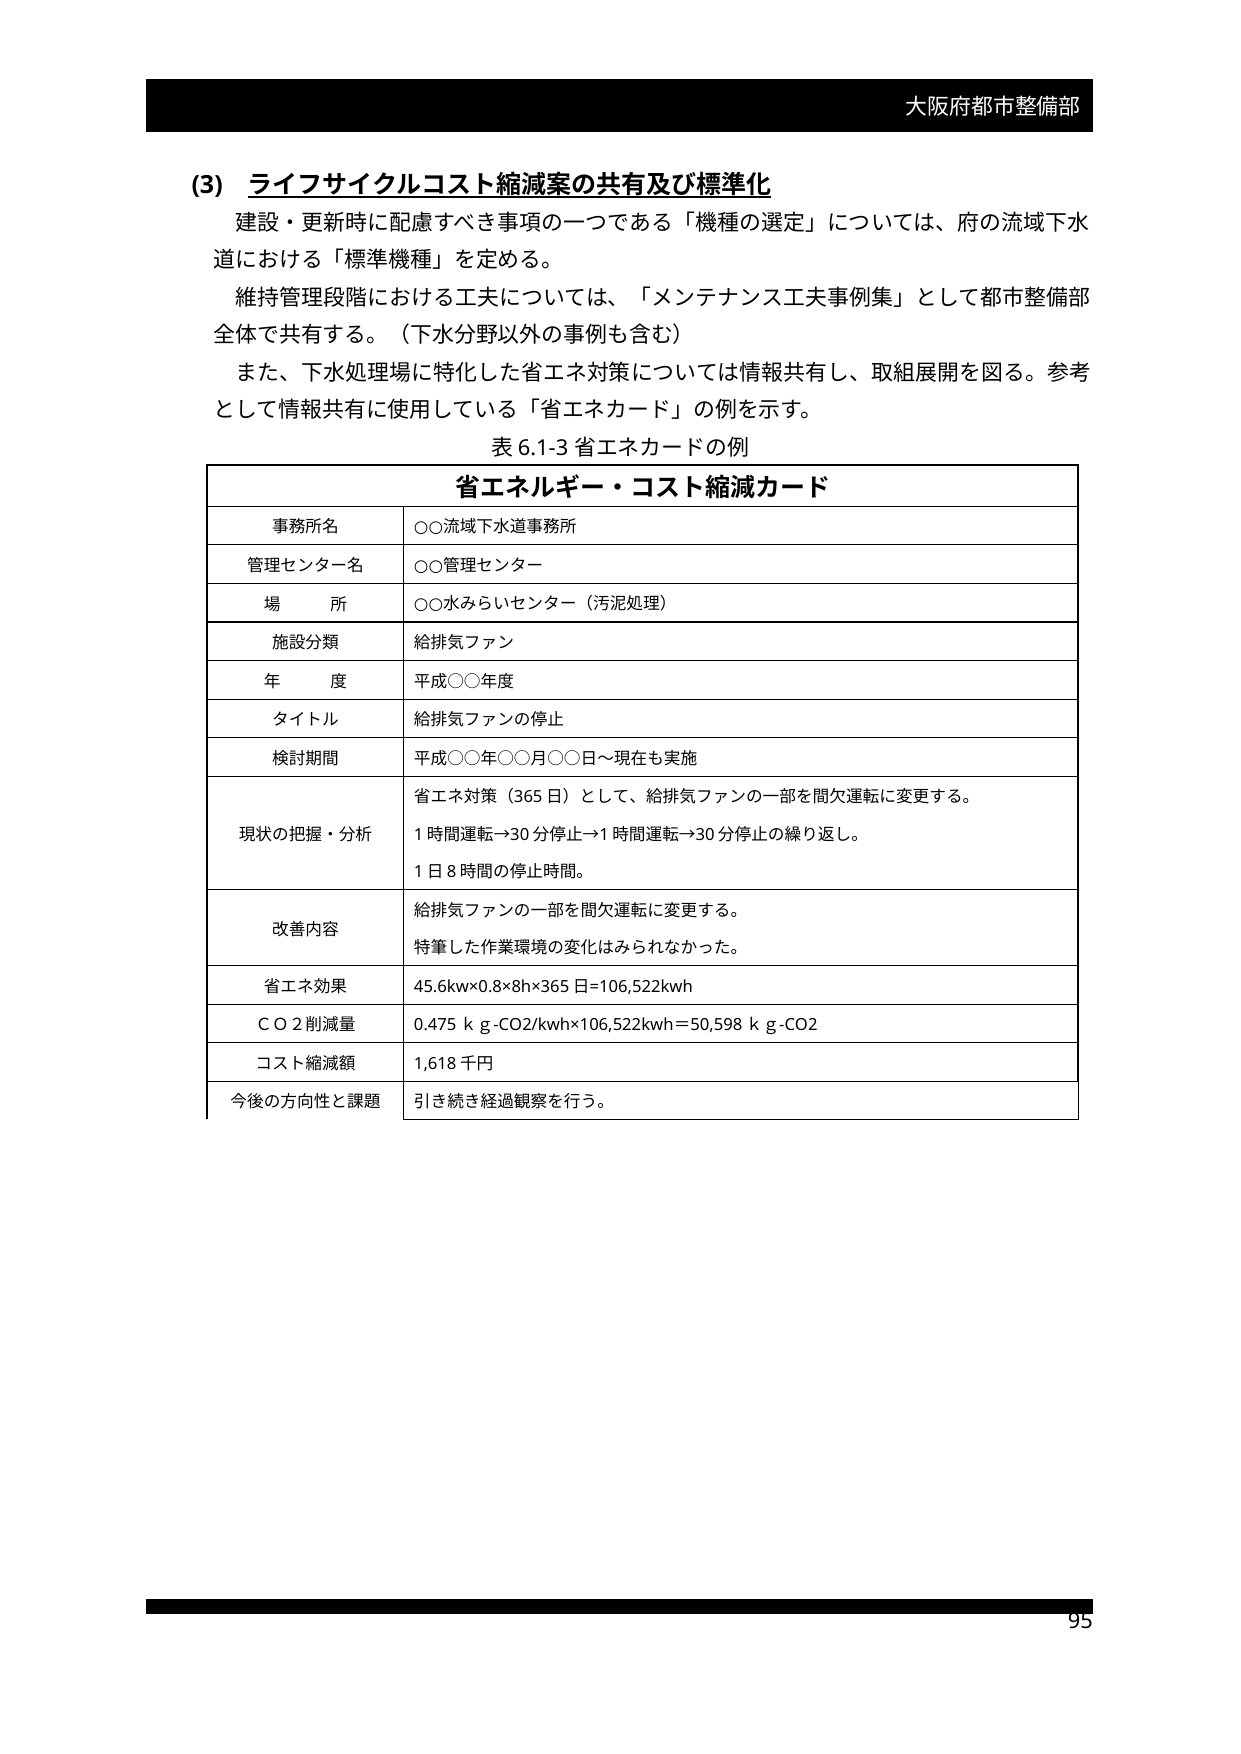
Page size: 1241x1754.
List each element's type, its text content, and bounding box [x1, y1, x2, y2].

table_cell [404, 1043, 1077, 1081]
subtitle ライフサイクルコスト縮減案の共有及び標準化 [191, 164, 1092, 202]
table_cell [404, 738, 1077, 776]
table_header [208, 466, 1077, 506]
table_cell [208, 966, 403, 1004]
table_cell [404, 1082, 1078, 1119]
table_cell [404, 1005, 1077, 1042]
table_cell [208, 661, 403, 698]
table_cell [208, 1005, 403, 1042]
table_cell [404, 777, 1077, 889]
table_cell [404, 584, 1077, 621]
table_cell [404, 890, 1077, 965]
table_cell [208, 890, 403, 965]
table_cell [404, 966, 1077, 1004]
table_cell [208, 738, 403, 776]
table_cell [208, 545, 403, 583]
text 維持管理段階における工夫については、「メンテナンス工夫事例集」として都市整備部全体で共有する。（下水分野以外の事例も含む） [213, 277, 1092, 352]
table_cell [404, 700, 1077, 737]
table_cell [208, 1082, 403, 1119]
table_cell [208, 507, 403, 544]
text 建設・更新時に配慮すべき事項の一つである「機種の選定」については、府の流域下水道における「標準機種」を定める。 [213, 202, 1092, 277]
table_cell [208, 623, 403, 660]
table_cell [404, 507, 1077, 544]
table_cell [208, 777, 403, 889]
text また、下水処理場に特化した省エネ対策については情報共有し、取組展開を図る。参考として情報共有に使用している「省エネカード」の例を示す。 [213, 352, 1092, 427]
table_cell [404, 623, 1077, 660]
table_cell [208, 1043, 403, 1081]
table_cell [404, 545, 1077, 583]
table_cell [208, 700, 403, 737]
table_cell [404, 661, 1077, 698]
text 表6.1-3 省エネカードの例 [148, 427, 1092, 464]
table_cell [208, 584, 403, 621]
